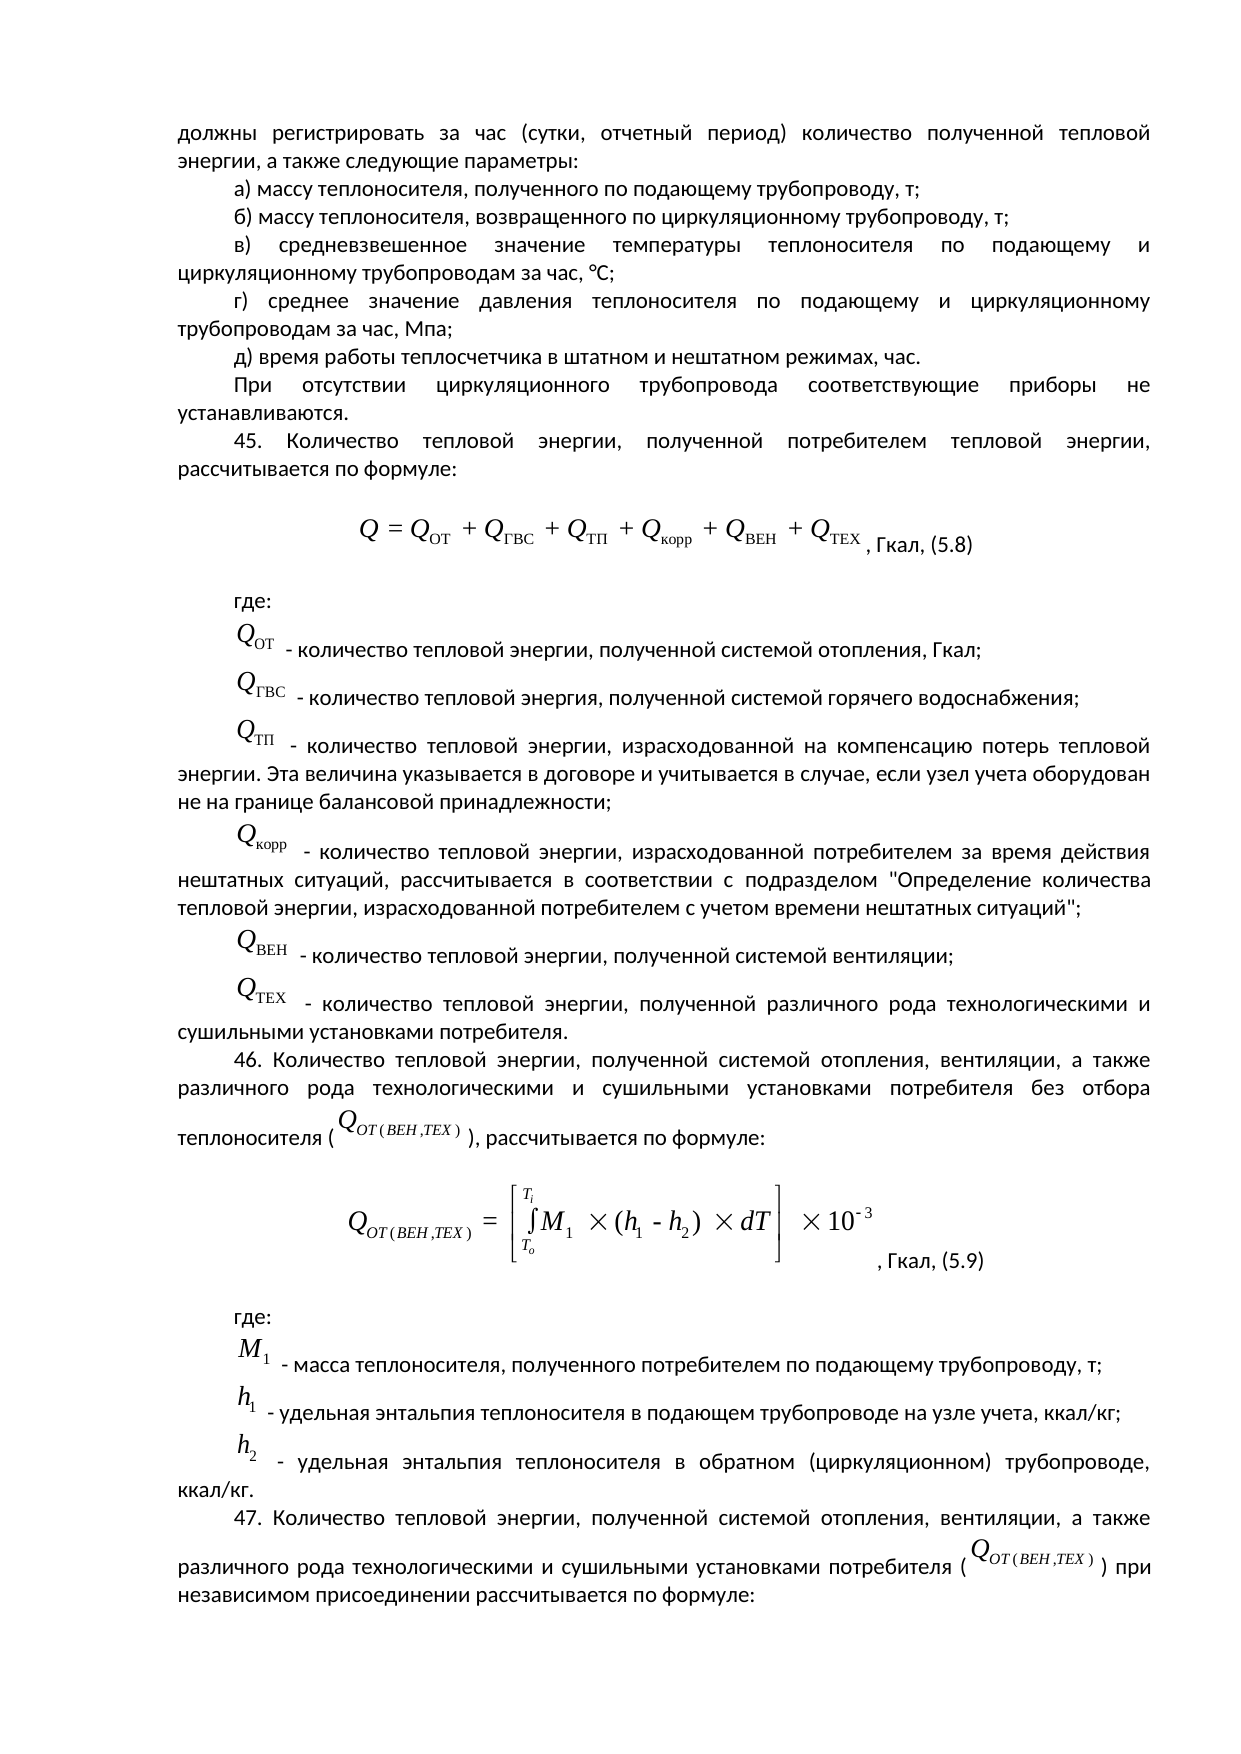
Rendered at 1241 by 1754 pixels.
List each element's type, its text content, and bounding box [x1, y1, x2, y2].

text где: [177, 1302, 1152, 1330]
text - количество тепловой энергии, израсходованной на компенсацию потерь тепловой энергии. Эта величина указывается в договоре и учитывается в случае, если узел учета оборудован не на границе балансовой принадлежности; [177, 711, 1152, 815]
text - количество тепловой энергия, полученной системой горячего водоснабжения; [177, 663, 1152, 711]
text в) средневзвешенное значение температуры теплоносителя по подающему и циркуляционному трубопроводам за час, °C; [177, 230, 1152, 286]
text г) среднее значение давления теплоносителя по подающему и циркуляционному трубопроводам за час, Мпа; [177, 286, 1152, 342]
text - удельная энтальпия теплоносителя в подающем трубопроводе на узле учета, ккал/кг; [177, 1378, 1152, 1427]
text 46. Количество тепловой энергии, полученной системой отопления, вентиляции, а также различного рода технологическими и сушильными установками потребителя без отбора теплоносителя (), рассчитывается по формуле: [177, 1046, 1152, 1151]
text 47. Количество тепловой энергии, полученной системой отопления, вентиляции, а также различного рода технологическими и сушильными установками потребителя () при независимом присоединении рассчитывается по формуле: [177, 1503, 1152, 1608]
text а) массу теплоносителя, полученного по подающему трубопроводу, т; [177, 174, 1152, 202]
text , Гкал, (5.8) [177, 510, 1152, 559]
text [177, 118, 1152, 174]
text , Гкал, (5.9) [177, 1179, 1152, 1274]
text - количество тепловой энергии, полученной различного рода технологическими и сушильными установками потребителя. [177, 969, 1152, 1046]
text б) массу теплоносителя, возвращенного по циркуляционному трубопроводу, т; [177, 202, 1152, 230]
text где: [177, 587, 1152, 615]
text - масса теплоносителя, полученного потребителем по подающему трубопроводу, т; [177, 1330, 1152, 1378]
text - количество тепловой энергии, полученной системой отопления, Гкал; [177, 615, 1152, 663]
text - количество тепловой энергии, полученной системой вентиляции; [177, 921, 1152, 969]
text д) время работы теплосчетчика в штатном и нештатном режимах, час. [177, 342, 1152, 370]
text - удельная энтальпия теплоносителя в обратном (циркуляционном) трубопроводе, ккал/кг. [177, 1427, 1152, 1503]
text 45. Количество тепловой энергии, полученной потребителем тепловой энергии, рассчитывается по формуле: [177, 426, 1152, 482]
text - количество тепловой энергии, израсходованной потребителем за время действия нештатных ситуаций, рассчитывается в соответствии с подразделом "Определение количества тепловой энергии, израсходованной потребителем с учетом времени нештатных ситуаций"; [177, 815, 1152, 921]
text При отсутствии циркуляционного трубопровода соответствующие приборы не устанавливаются. [177, 370, 1152, 426]
